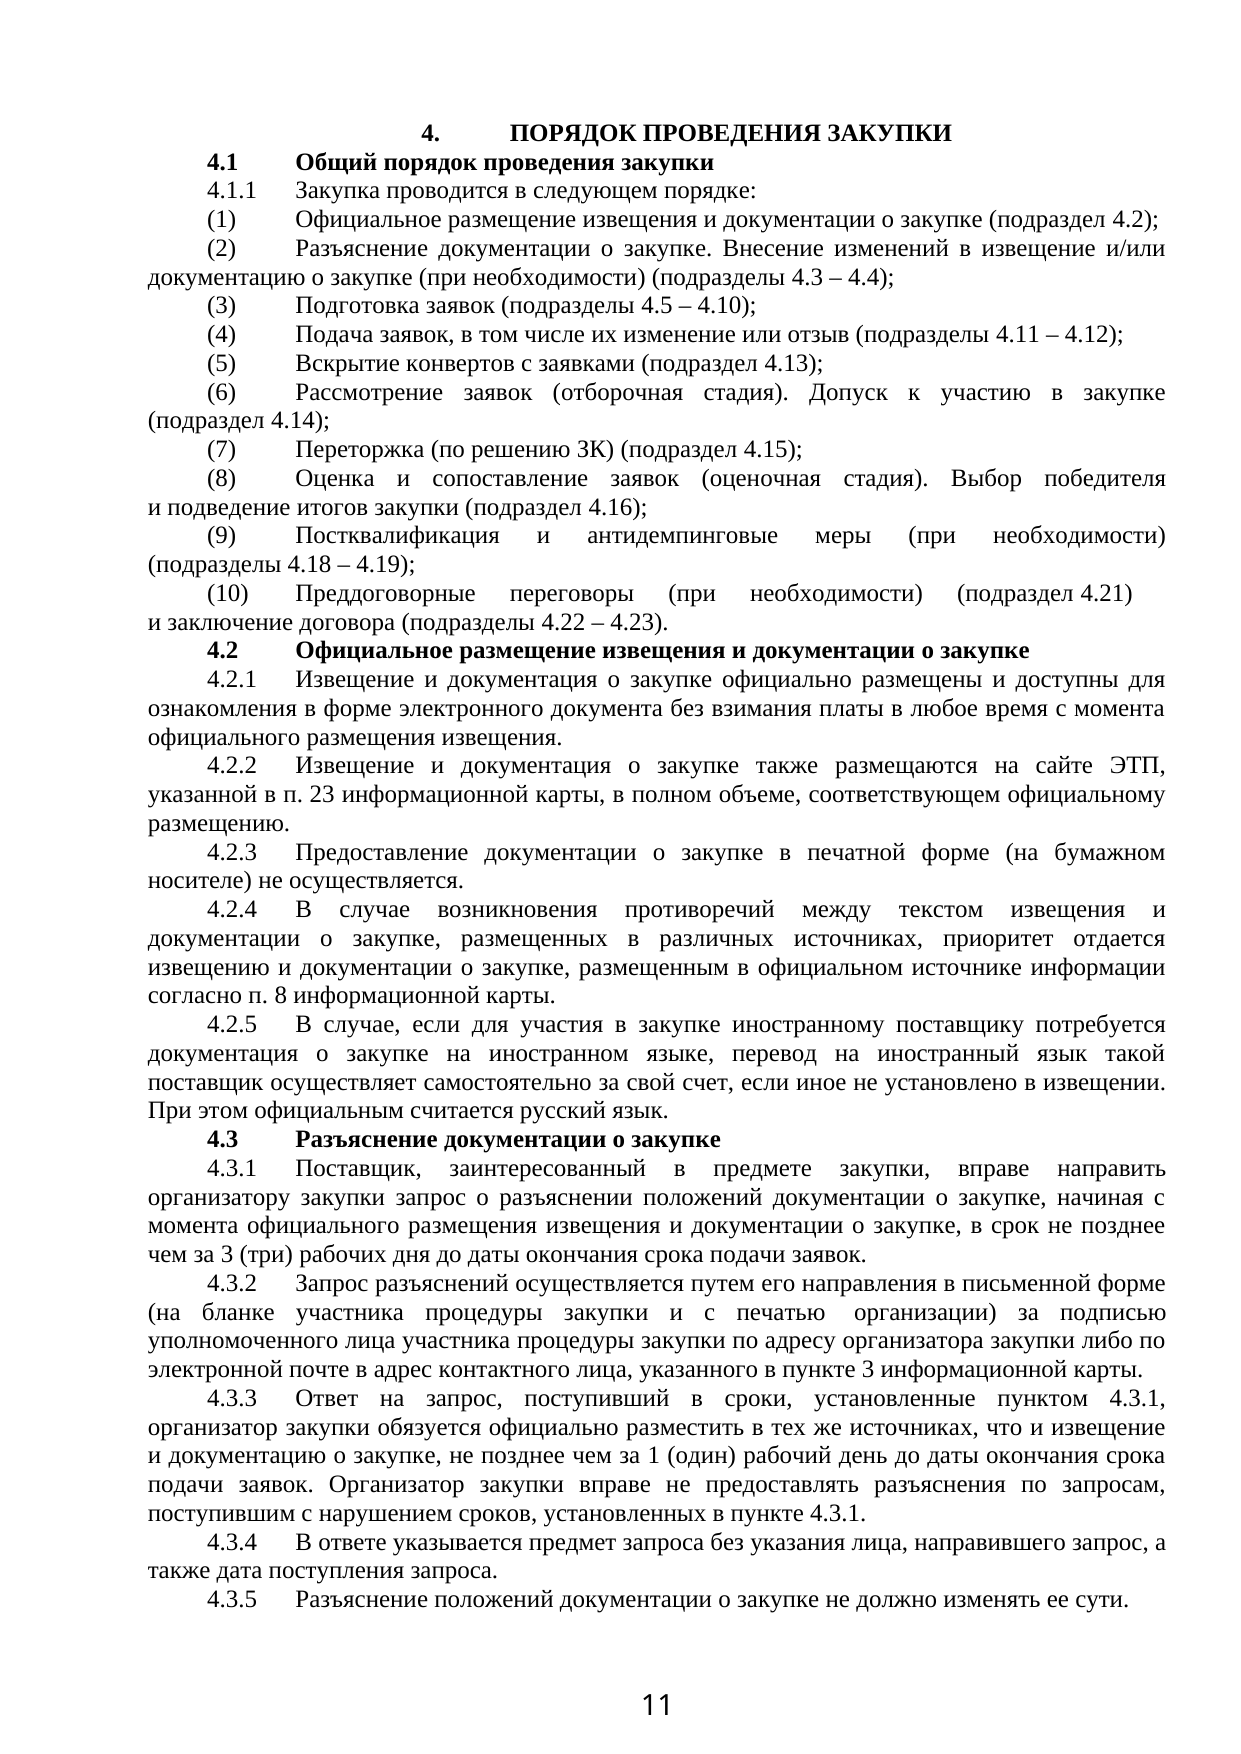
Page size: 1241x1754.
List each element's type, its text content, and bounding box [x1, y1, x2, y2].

list ПОРЯДОК ПРОВЕДЕНИЯ ЗАКУПКИ [148, 118, 1167, 147]
list В случае возникновения противоречий между текстом извещения и документации о закупке, размещенных в различных источниках, приоритет отдается извещению и документации о закупке, размещенным в официальном источнике информации согласно п. 8 информационной карты. [148, 894, 1167, 1009]
list Извещение и документация о закупке также размещаются на сайте ЭТП, указанной в п. 23 информационной карты, в полном объеме, соответствующем официальному размещению. [148, 751, 1167, 837]
list Ответ на запрос, поступивший в сроки, установленные пунктом 4.3.1, организатор закупки обязуется официально разместить в тех же источниках, что и извещение и документацию о закупке, не позднее чем за 1 (один) рабочий день до даты окончания срока подачи заявок. Организатор закупки вправе не предоставлять разъяснения по запросам, поступившим с нарушением сроков, установленных в пункте 4.3.1. [148, 1383, 1167, 1527]
list Постквалификация и антидемпинговые меры (при необходимости) (подразделы 4.18 – 4.19); [148, 521, 1167, 578]
list Рассмотрение заявок (отборочная стадия). Допуск к участию в закупке (подраздел 4.14); [148, 377, 1167, 434]
list Преддоговорные переговоры (при необходимости) (подраздел 4.21) и заключение договора (подразделы 4.22 – 4.23). [148, 578, 1167, 636]
list Переторжка (по решению ЗК) (подраздел 4.15); [148, 434, 1167, 463]
list В ответе указывается предмет запроса без указания лица, направившего запрос, а также дата поступления запроса. [148, 1527, 1167, 1584]
list Официальное размещение извещения и документации о закупке [148, 636, 1167, 664]
list Официальное размещение извещения и документации о закупке (подраздел 4.2); [148, 204, 1167, 233]
list В случае, если для участия в закупке иностранному поставщику потребуется документация о закупке на иностранном языке, перевод на иностранный язык такой поставщик осуществляет самостоятельно за свой счет, если иное не установлено в извещении. При этом официальным считается русский язык. [148, 1009, 1167, 1124]
list Подача заявок, в том числе их изменение или отзыв (подразделы 4.11 – 4.12); [148, 319, 1167, 348]
list Разъяснение положений документации о закупке не должно изменять ее сути. [148, 1584, 1167, 1613]
list Разъяснение документации о закупке [148, 1124, 1167, 1153]
list Оценка и сопоставление заявок (оценочная стадия). Выбор победителя и подведение итогов закупки (подраздел 4.16); [148, 463, 1167, 521]
list Извещение и документация о закупке официально размещены и доступны для ознакомления в форме электронного документа без взимания платы в любое время с момента официального размещения извещения. [148, 664, 1167, 751]
list Общий порядок проведения закупки [148, 147, 1167, 176]
list Поставщик, заинтересованный в предмете закупки, вправе направить организатору закупки запрос о разъяснении положений документации о закупке, начиная с момента официального размещения извещения и документации о закупке, в срок не позднее чем за 3 (три) рабочих дня до даты окончания срока подачи заявок. [148, 1153, 1167, 1268]
list Вскрытие конвертов с заявками (подраздел 4.13); [148, 348, 1167, 377]
list Предоставление документации о закупке в печатной форме (на бумажном носителе) не осуществляется. [148, 837, 1167, 894]
list Разъяснение документации о закупке. Внесение изменений в извещение и/или документацию о закупке (при необходимости) (подразделы 4.3 – 4.4); [148, 233, 1167, 291]
list Закупка проводится в следующем порядке: [148, 176, 1167, 204]
list Запрос разъяснений осуществляется путем его направления в письменной форме (на бланке участника процедуры закупки и с печатью организации) за подписью уполномоченного лица участника процедуры закупки по адресу организатора закупки либо по электронной почте в адрес контактного лица, указанного в пункте 3 информационной карты. [148, 1268, 1167, 1383]
list Подготовка заявок (подразделы 4.5 – 4.10); [148, 291, 1167, 319]
